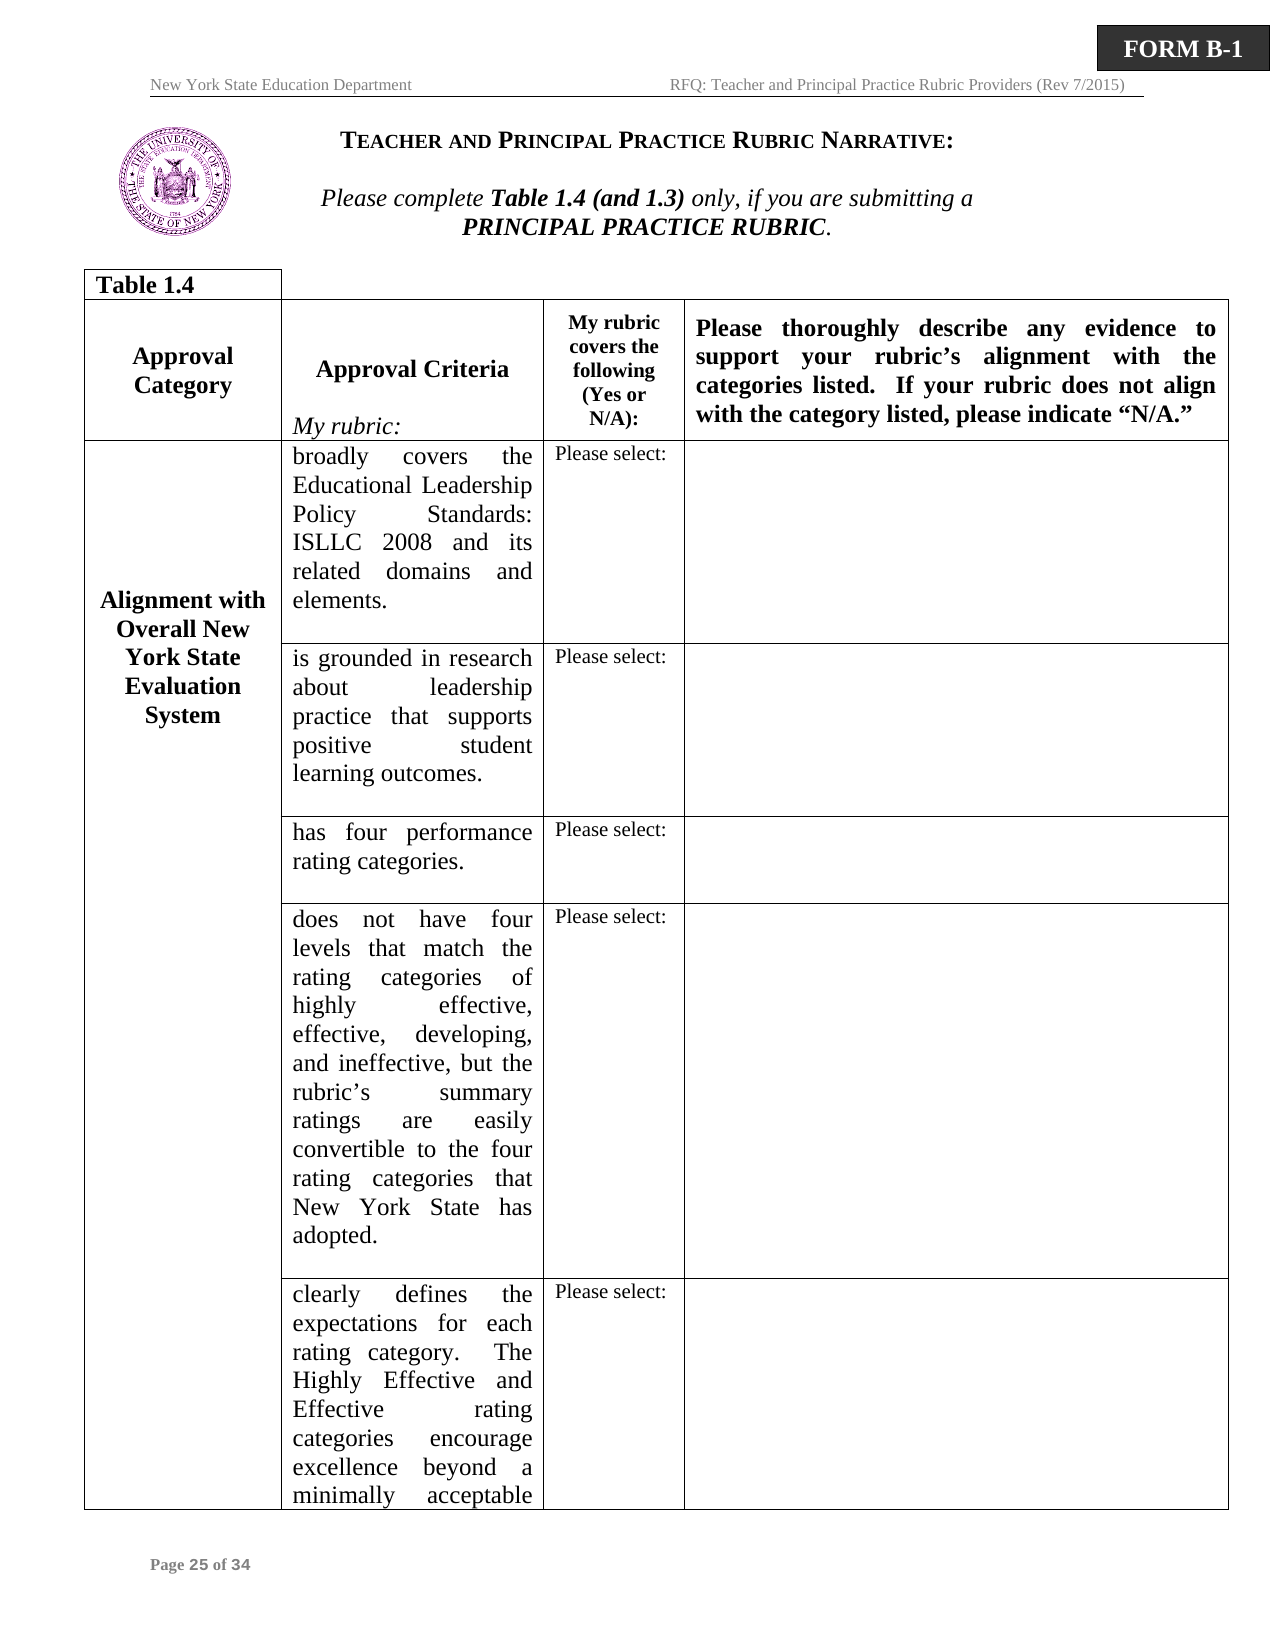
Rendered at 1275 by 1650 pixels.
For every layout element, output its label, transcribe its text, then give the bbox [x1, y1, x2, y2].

table_cell Please thoroughly describe any evidence to support your rubric’s alignment with the categories listed. If your rubric does not align with the category listed, please indicate “N/A.” [685, 300, 1228, 440]
table_cell [685, 644, 1228, 816]
table_cell broadly covers the Educational Leadership Policy Standards: ISLLC 2008 and its related domains and elements. [282, 441, 543, 642]
table_cell [685, 441, 1228, 642]
table_header Table 1.4 [85, 270, 281, 299]
table_cell does not have four levels that match the rating categories of highly effective, effective, developing, and ineffective, but the rubric’s summary ratings are easily convertible to the four rating categories that New York State has adopted. [282, 904, 543, 1278]
table_cell has four performance rating categories. [282, 817, 543, 903]
table_cell [685, 1279, 1228, 1509]
text PRINCIPAL PRACTICE RUBRIC. [150, 212, 1144, 241]
table_cell Approval Category [85, 300, 281, 440]
table_cell Approval Criteria My rubric: [282, 300, 543, 440]
table_cell [544, 644, 684, 816]
text Teacher and Principal Practice Rubric Narrative: [150, 126, 1144, 154]
table_cell [685, 817, 1228, 903]
table_cell [544, 1279, 684, 1509]
table_cell [544, 441, 684, 642]
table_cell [282, 1279, 543, 1509]
table_cell is grounded in research about leadership practice that supports positive student learning outcomes. [282, 644, 543, 816]
table_cell [544, 904, 684, 1278]
table_cell Alignment with Overall New York State Evaluation System [85, 441, 281, 1509]
table_cell [685, 904, 1228, 1278]
table_cell My rubric covers the following (Yes or N/A): [544, 300, 684, 440]
table_cell [544, 817, 684, 903]
picture [116, 118, 234, 238]
text Please complete Table 1.4 (and 1.3) only, if you are submitting a [150, 183, 1144, 212]
